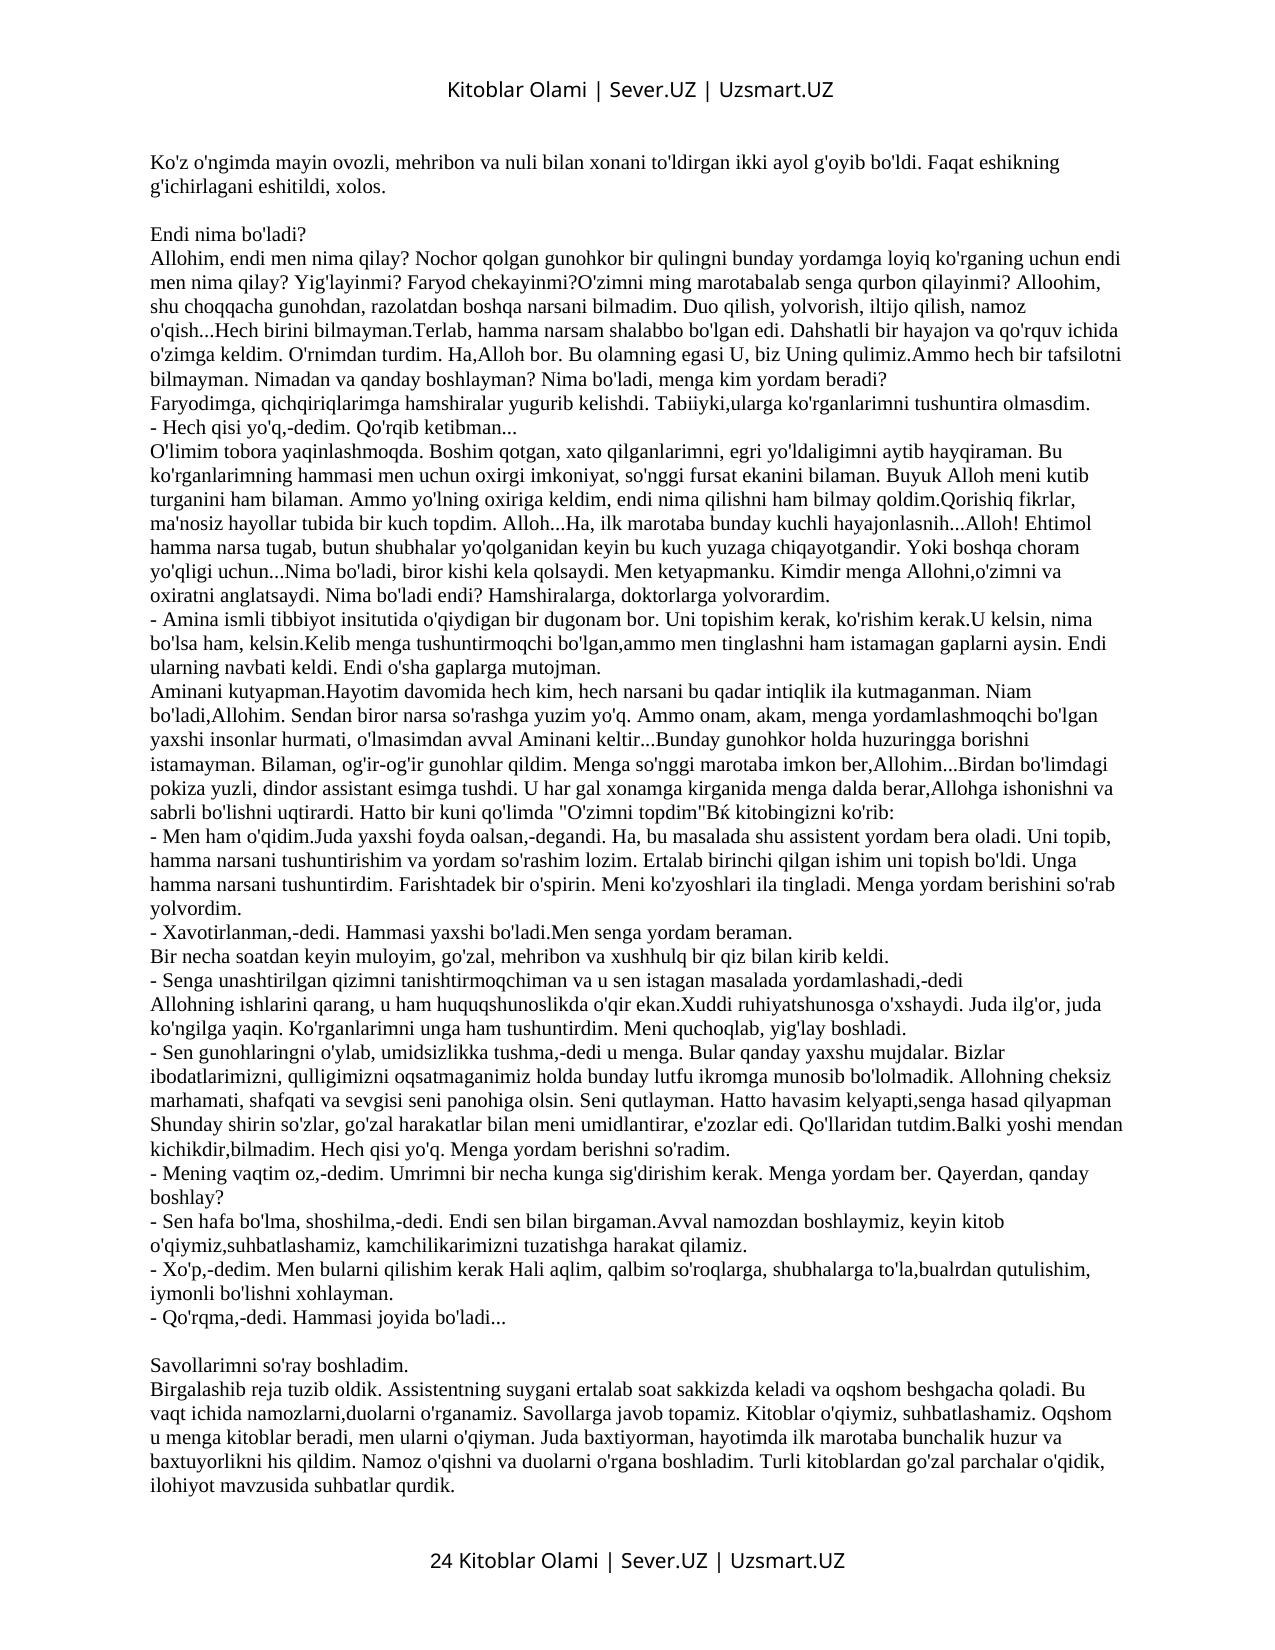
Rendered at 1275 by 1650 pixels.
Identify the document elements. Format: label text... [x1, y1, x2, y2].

text Savollarimni so'ray boshladim. [150, 1353, 1125, 1377]
text Allohning ishlarini qarang, u ham huquqshunoslikda o'qir ekan.Xuddi ruhiyatshunosga o'xshaydi. Juda ilg'or, juda ko'ngilga yaqin. Ko'rganlarimni unga ham tushuntirdim. Meni quchoqlab, yig'lay boshladi. [150, 992, 1125, 1040]
text Bir necha soatdan keyin muloyim, go'zal, mehribon va xushhulq bir qiz bilan kirib keldi. [150, 944, 1125, 968]
text Shunday shirin so'zlar, go'zal harakatlar bilan meni umidlantirar, e'zozlar edi. Qo'llaridan tutdim.Balki yoshi mendan kichikdir,bilmadim. Hech qisi yo'q. Menga yordam berishni so'radim. [150, 1112, 1125, 1161]
text Birgalashib reja tuzib oldik. Assistentning suygani ertalab soat sakkizda keladi va oqshom beshgacha qoladi. Bu vaqt ichida namozlarni,duolarni o'rganamiz. Savollarga javob topamiz. Kitoblar o'qiymiz, suhbatlashamiz. Oqshom u menga kitoblar beradi, men ularni o'qiyman. Juda baxtiyorman, hayotimda ilk marotaba bunchalik huzur va baxtuyorlikni his qildim. Namoz o'qishni va duolarni o'rgana boshladim. Turli kitoblardan go'zal parchalar o'qidik, ilohiyot mavzusida suhbatlar qurdik. [150, 1377, 1125, 1497]
text - Sen gunohlaringni o'ylab, umidsizlikka tushma,-dedi u menga. Bular qanday yaxshu mujdalar. Bizlar ibodatlarimizni, qulligimizni oqsatmaganimiz holda bunday lutfu ikromga munosib bo'lolmadik. Allohning cheksiz marhamati, shafqati va sevgisi seni panohiga olsin. Seni qutlayman. Hatto havasim kelyapti,senga hasad qilyapman [150, 1040, 1125, 1112]
text - Men ham o'qidim.Juda yaxshi foyda oalsan,-degandi. Ha, bu masalada shu assistent yordam bera oladi. Uni topib, hamma narsani tushuntirishim va yordam so'rashim lozim. Ertalab birinchi qilgan ishim uni topish bo'ldi. Unga hamma narsani tushuntirdim. Farishtadek bir o'spirin. Meni ko'zyoshlari ila tingladi. Menga yordam berishini so'rab yolvordim. [150, 824, 1125, 920]
text Aminani kutyapman.Hayotim davomida hech kim, hech narsani bu qadar intiqlik ila kutmaganman. Niam bo'ladi,Allohim. Sendan biror narsa so'rashga yuzim yo'q. Ammo onam, akam, menga yordamlashmoqchi bo'lgan yaxshi insonlar hurmati, o'lmasimdan avval Aminani keltir...Bunday gunohkor holda huzuringga borishni istamayman. Bilaman, og'ir-og'ir gunohlar qildim. Menga so'nggi marotaba imkon ber,Allohim...Birdan bo'limdagi pokiza yuzli, dindor assistant esimga tushdi. U har gal xonamga kirganida menga dalda berar,Allohga ishonishni va sabrli bo'lishni uqtirardi. Hatto bir kuni qo'limda "O'zimni topdim"Вќ kitobingizni ko'rib: [150, 679, 1125, 824]
text Faryodimga, qichqiriqlarimga hamshiralar yugurib kelishdi. Tabiiyki,ularga ko'rganlarimni tushuntira olmasdim. [150, 391, 1125, 414]
text - Hech qisi yo'q,-dedim. Qo'rqib ketibman... [150, 414, 1125, 439]
text - Xo'p,-dedim. Men bularni qilishim kerak Hali aqlim, qalbim so'roqlarga, shubhalarga to'la,bualrdan qutulishim, iymonli bo'lishni xohlayman. [150, 1257, 1125, 1305]
text - Senga unashtirilgan qizimni tanishtirmoqchiman va u sen istagan masalada yordamlashadi,-dedi [150, 968, 1125, 992]
text Ko'z o'ngimda mayin ovozli, mehribon va nuli bilan xonani to'ldirgan ikki ayol g'oyib bo'ldi. Faqat eshikning g'ichirlagani eshitildi, xolos. [150, 150, 1125, 198]
text O'limim tobora yaqinlashmoqda. Boshim qotgan, xato qilganlarimni, egri yo'ldaligimni aytib hayqiraman. Bu ko'rganlarimning hammasi men uchun oxirgi imkoniyat, so'nggi fursat ekanini bilaman. Buyuk Alloh meni kutib turganini ham bilaman. Ammo yo'lning oxiriga keldim, endi nima qilishni ham bilmay qoldim.Qorishiq fikrlar, ma'nosiz hayollar tubida bir kuch topdim. Alloh...Ha, ilk marotaba bunday kuchli hayajonlasnih...Alloh! Ehtimol hamma narsa tugab, butun shubhalar yo'qolganidan keyin bu kuch yuzaga chiqayotgandir. Yoki boshqa choram yo'qligi uchun...Nima bo'ladi, biror kishi kela qolsaydi. Men ketyapmanku. Kimdir menga Allohni,o'zimni va oxiratni anglatsaydi. Nima bo'ladi endi? Hamshiralarga, doktorlarga yolvorardim. [150, 439, 1125, 607]
text - Xavotirlanman,-dedi. Hammasi yaxshi bo'ladi.Men senga yordam beraman. [150, 920, 1125, 944]
text Allohim, endi men nima qilay? Nochor qolgan gunohkor bir qulingni bunday yordamga loyiq ko'rganing uchun endi men nima qilay? Yig'layinmi? Faryod chekayinmi?O'zimni ming marotabalab senga qurbon qilayinmi? Alloohim, shu choqqacha gunohdan, razolatdan boshqa narsani bilmadim. Duo qilish, yolvorish, iltijo qilish, namoz o'qish...Hech birini bilmayman.Terlab, hamma narsam shalabbo bo'lgan edi. Dahshatli bir hayajon va qo'rquv ichida o'zimga keldim. O'rnimdan turdim. Ha,Alloh bor. Bu olamning egasi U, biz Uning qulimiz.Ammo hech bir tafsilotni bilmayman. Nimadan va qanday boshlayman? Nima bo'ladi, menga kim yordam beradi? [150, 246, 1125, 391]
text - Sen hafa bo'lma, shoshilma,-dedi. Endi sen bilan birgaman.Avval namozdan boshlaymiz, keyin kitob o'qiymiz,suhbatlashamiz, kamchilikarimizni tuzatishga harakat qilamiz. [150, 1209, 1125, 1257]
text - Amina ismli tibbiyot insitutida o'qiydigan bir dugonam bor. Uni topishim kerak, ko'rishim kerak.U kelsin, nima bo'lsa ham, kelsin.Kelib menga tushuntirmoqchi bo'lgan,ammo men tinglashni ham istamagan gaplarni aysin. Endi ularning navbati keldi. Endi o'sha gaplarga mutojman. [150, 607, 1125, 679]
text - Qo'rqma,-dedi. Hammasi joyida bo'ladi... [150, 1305, 1125, 1329]
text - Mening vaqtim oz,-dedim. Umrimni bir necha kunga sig'dirishim kerak. Menga yordam ber. Qayerdan, qanday boshlay? [150, 1161, 1125, 1209]
text Endi nima bo'ladi? [150, 222, 1125, 246]
